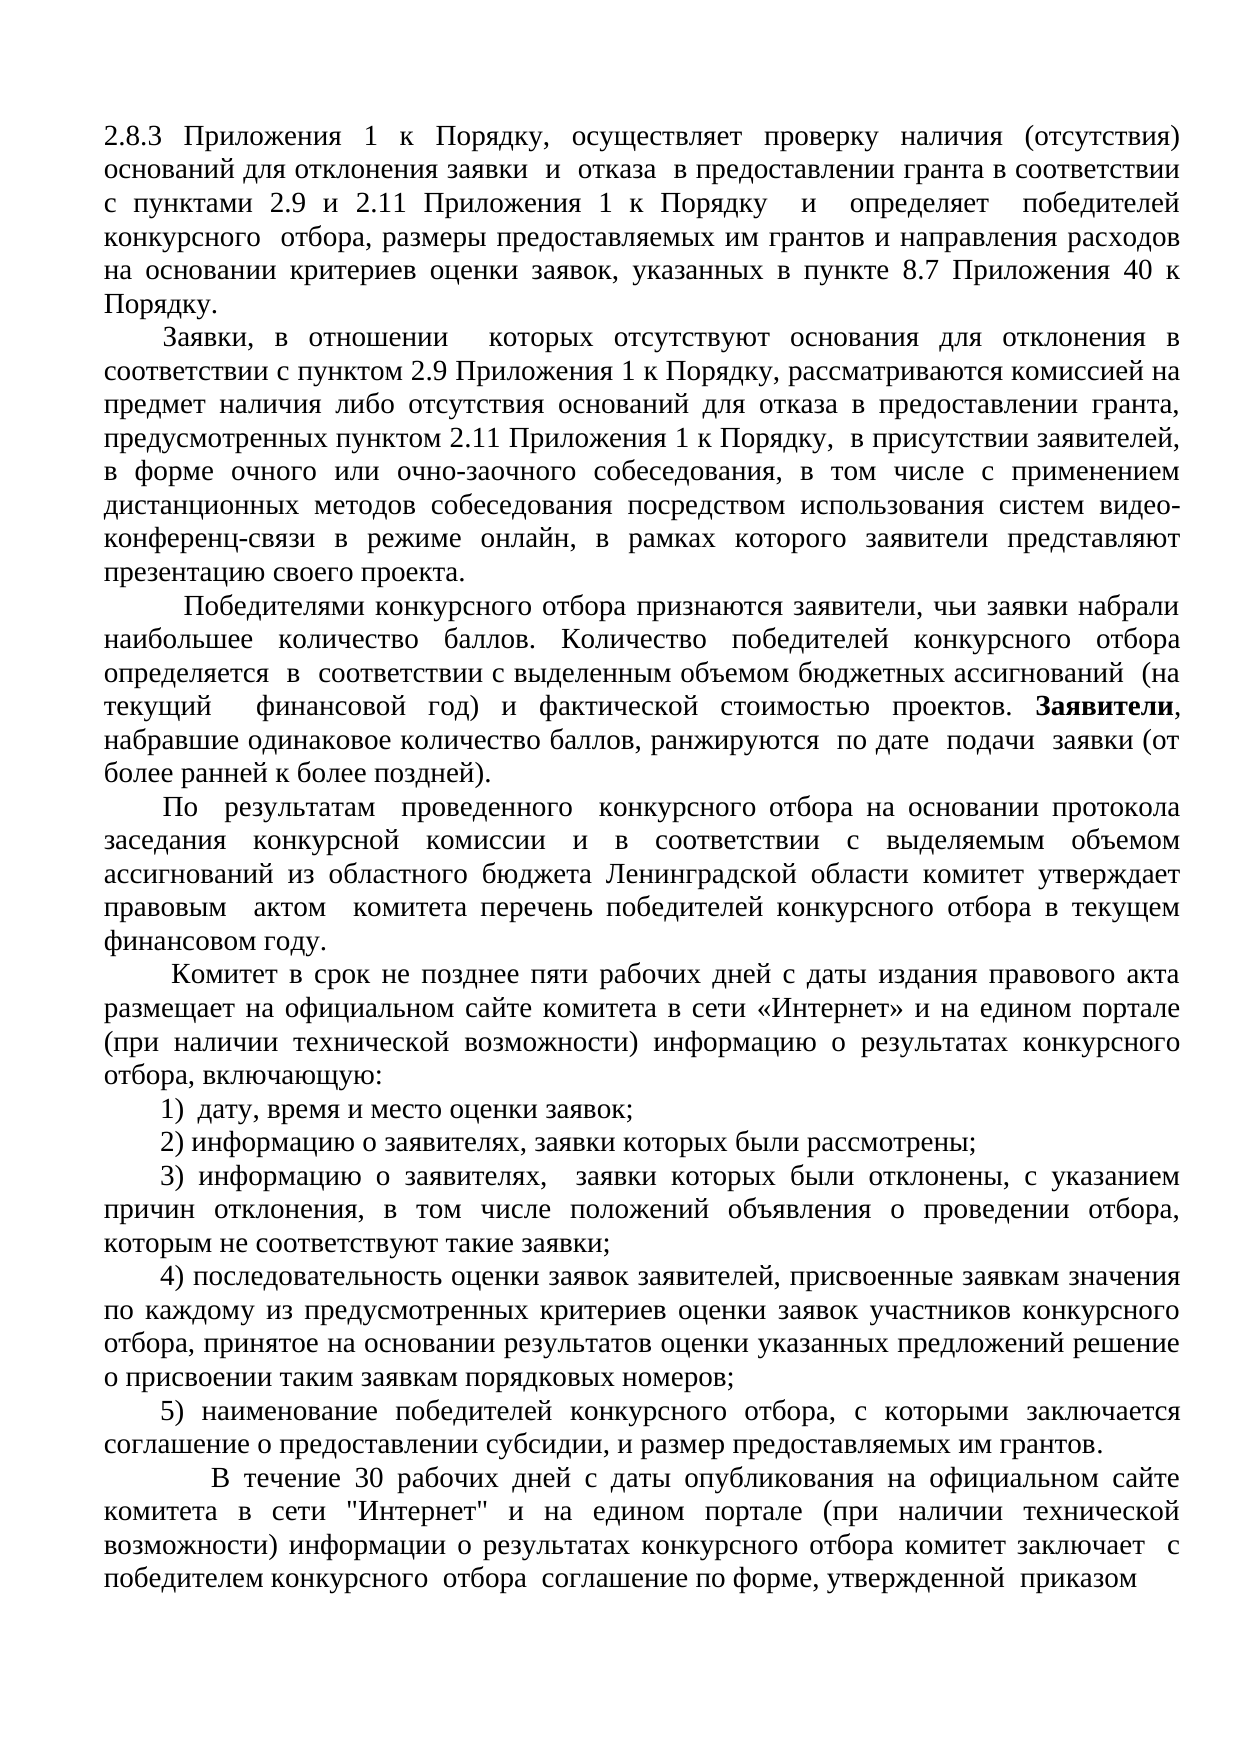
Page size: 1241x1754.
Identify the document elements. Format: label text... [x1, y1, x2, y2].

text 2) информацию о заявителях, заявки которых были рассмотрены; [103, 1124, 1181, 1158]
text Победителями конкурсного отбора признаются заявители, чьи заявки набрали наибольшее количество баллов. Количество победителей конкурсного отбора определяется в соответствии с выделенным объемом бюджетных ассигнований (на текущий финансовой год) и фактической стоимостью проектов. Заявители, набравшие одинаковое количество баллов, ранжируются по дате подачи заявки (от более ранней к более поздней). [103, 588, 1181, 789]
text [103, 118, 1181, 319]
text 3) информацию о заявителях, заявки которых были отклонены, с указанием причин отклонения, в том числе положений объявления о проведении отбора, которым не соответствуют такие заявки; [103, 1158, 1181, 1258]
text 5) наименование победителей конкурсного отбора, с которыми заключается соглашение о предоставлении субсидии, и размер предоставляемых им грантов. [103, 1393, 1181, 1460]
text 4) последовательность оценки заявок заявителей, присвоенные заявкам значения по каждому из предусмотренных критериев оценки заявок участников конкурсного отбора, принятое на основании результатов оценки указанных предложений решение о присвоении таким заявкам порядковых номеров; [103, 1258, 1181, 1393]
text Заявки, в отношении которых отсутствуют основания для отклонения в соответствии с пунктом 2.9 Приложения 1 к Порядку, рассматриваются комиссией на предмет наличия либо отсутствия оснований для отказа в предоставлении гранта, предусмотренных пунктом 2.11 Приложения 1 к Порядку, в присутствии заявителей, в форме очного или очно-заочного собеседования, в том числе с применением дистанционных методов собеседования посредством использования систем видео-конференц-связи в режиме онлайн, в рамках которого заявители представляют презентацию своего проекта. [103, 319, 1181, 588]
text В течение 30 рабочих дней с даты опубликования на официальном сайте комитета в сети "Интернет" и на едином портале (при наличии технической возможности) информации о результатах конкурсного отбора комитет заключает с победителем конкурсного отбора соглашение по форме, утвержденной приказом [103, 1460, 1181, 1594]
text Комитет в срок не позднее пяти рабочих дней с даты издания правового акта размещает на официальном сайте комитета в сети «Интернет» и на едином портале (при наличии технической возможности) информацию о результатах конкурсного отбора, включающую: [103, 957, 1181, 1091]
list дату, время и место оценки заявок; [160, 1091, 1181, 1124]
text По результатам проведенного конкурсного отбора на основании протокола заседания конкурсной комиссии и в соответствии с выделяемым объемом ассигнований из областного бюджета Ленинградской области комитет утверждает правовым актом комитета перечень победителей конкурсного отбора в текущем финансовом году. [103, 789, 1181, 957]
